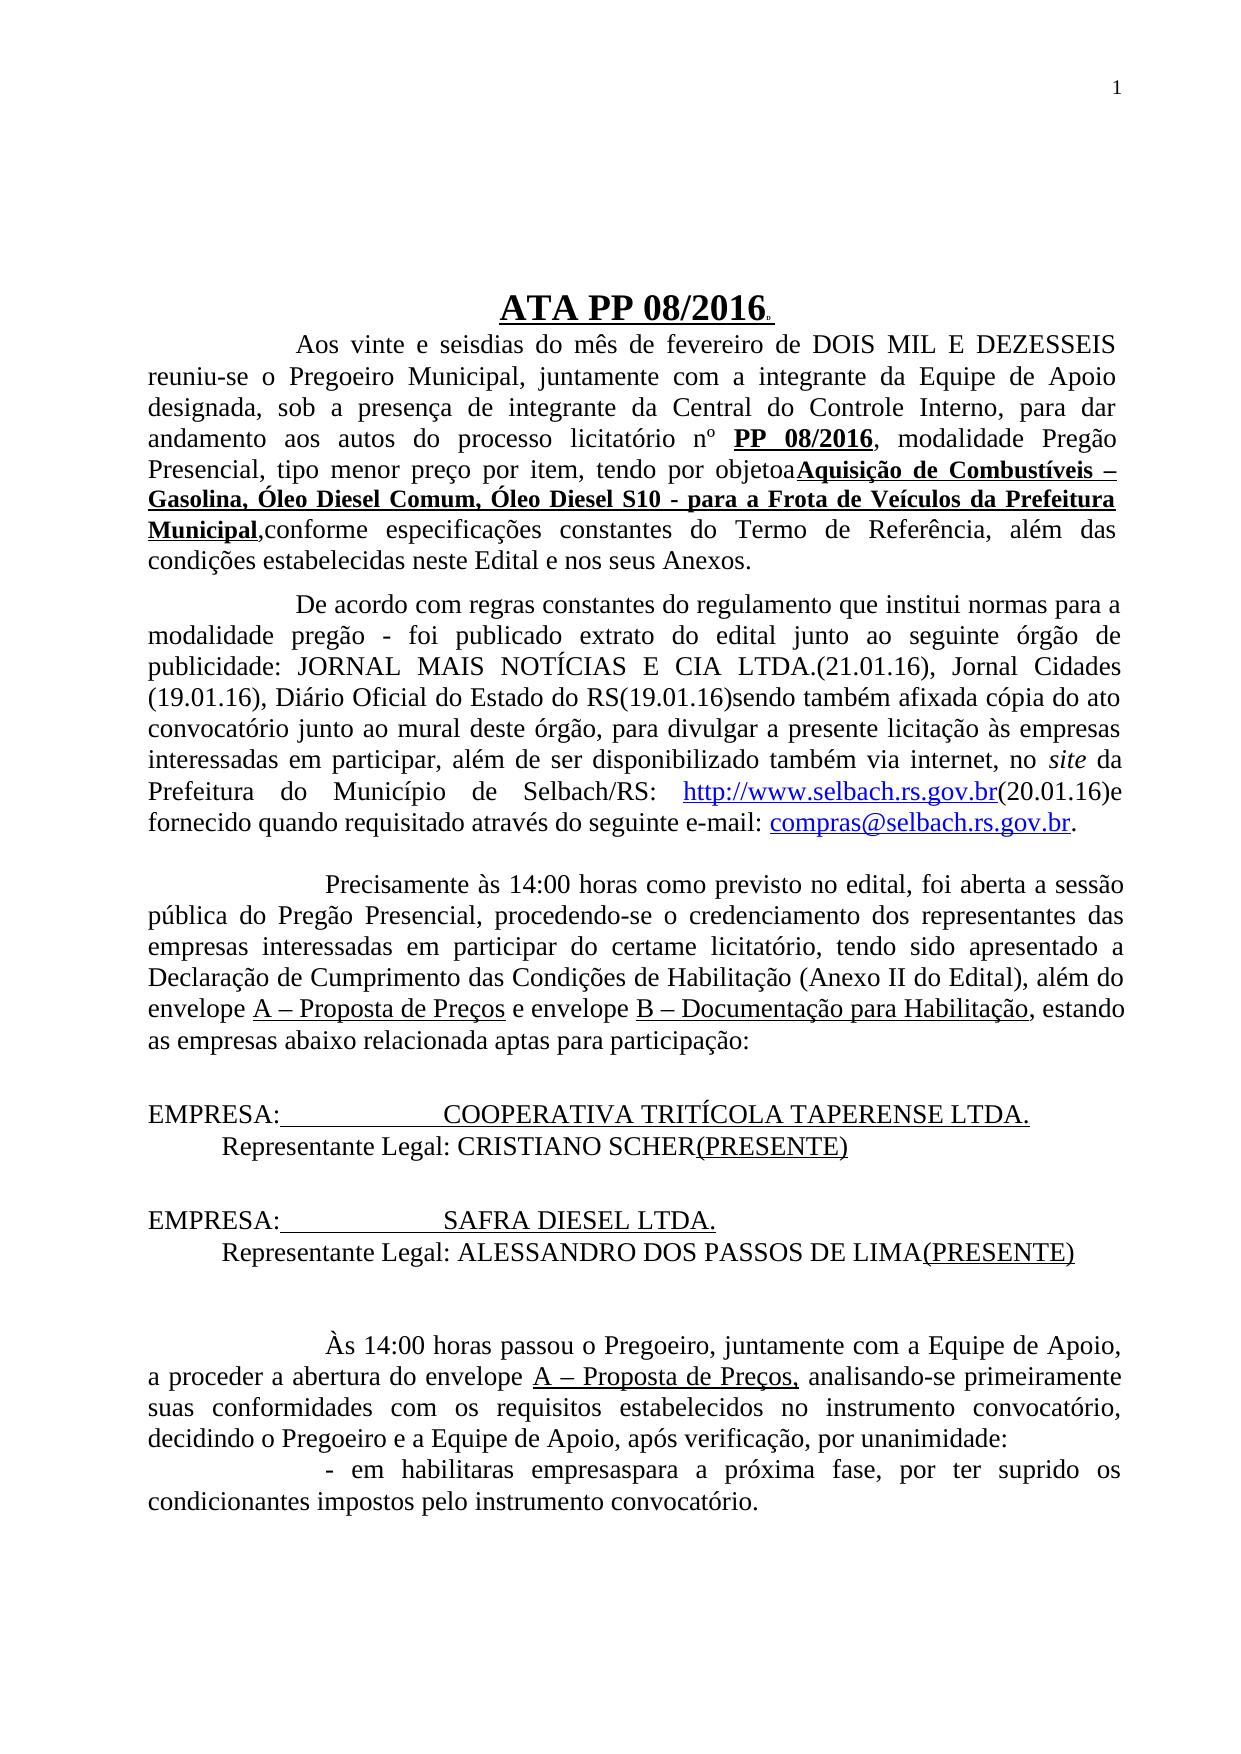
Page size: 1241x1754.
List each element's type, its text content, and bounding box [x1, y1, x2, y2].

text De acordo com regras constantes do regulamento que institui normas para a modalidade pregão - foi publicado extrato do edital junto ao seguinte órgão de publicidade: JORNAL MAIS NOTÍCIAS E CIA LTDA.(21.01.16), Jornal Cidades (19.01.16), Diário Oficial do Estado do RS(19.01.16)sendo também afixada cópia do ato convocatório junto ao mural deste órgão, para divulgar a presente licitação às empresas interessadas em participar, além de ser disponibilizado também via internet, no site da Prefeitura do Município de Selbach/RS: http://www.selbach.rs.gov.br(20.01.16)e fornecido quando requisitado através do seguinte e-mail: compras@selbach.rs.gov.br. [148, 588, 1122, 837]
text Às 14:00 horas passou o Pregoeiro, juntamente com a Equipe de Apoio, a proceder a abertura do envelope A – Proposta de Preços, analisando-se primeiramente suas conformidades com os requisitos estabelecidos no instrumento convocatório, decidindo o Pregoeiro e a Equipe de Apoio, após verificação, por unanimidade: [148, 1329, 1122, 1454]
title ATA PP 08/2016D [148, 285, 1122, 328]
text - em habilitaras empresaspara a próxima fase, por ter suprido os condicionantes impostos pelo instrumento convocatório. [148, 1454, 1122, 1516]
text EMPRESA: COOPERATIVA TRITÍCOLA TAPERENSE LTDA. [148, 1098, 1122, 1130]
text Representante Legal: CRISTIANO SCHER(PRESENTE) [148, 1130, 1122, 1161]
text Precisamente às 14:00 horas como previsto no edital, foi aberta a sessão pública do Pregão Presencial, procedendo-se o credenciamento dos representantes das empresas interessadas em participar do certame licitatório, tendo sido apresentado a Declaração de Cumprimento das Condições de Habilitação (Anexo II do Edital), além do envelope A – Proposta de Preços e envelope B – Documentação para Habilitação, estando as empresas abaixo relacionada aptas para participação: [148, 868, 1125, 1055]
text EMPRESA: SAFRA DIESEL LTDA. [148, 1204, 1122, 1236]
text Aos vinte e seisdias do mês de fevereiro de DOIS MIL E DEZESSEIS reuniu-se o Pregoeiro Municipal, juntamente com a integrante da Equipe de Apoio designada, sob a presença de integrante da Central do Controle Interno, para dar andamento aos autos do processo licitatório nº PP 08/2016, modalidade Pregão Presencial, tipo menor preço por item, tendo por objetoaAquisição de Combustíveis – Gasolina, Óleo Diesel Comum, Óleo Diesel S10 - para a Frota de Veículos da Prefeitura Municipal,conforme especificações constantes do Termo de Referência, além das condições estabelecidas neste Edital e nos seus Anexos. [148, 328, 1117, 575]
text Representante Legal: ALESSANDRO DOS PASSOS DE LIMA(PRESENTE) [148, 1236, 1122, 1267]
